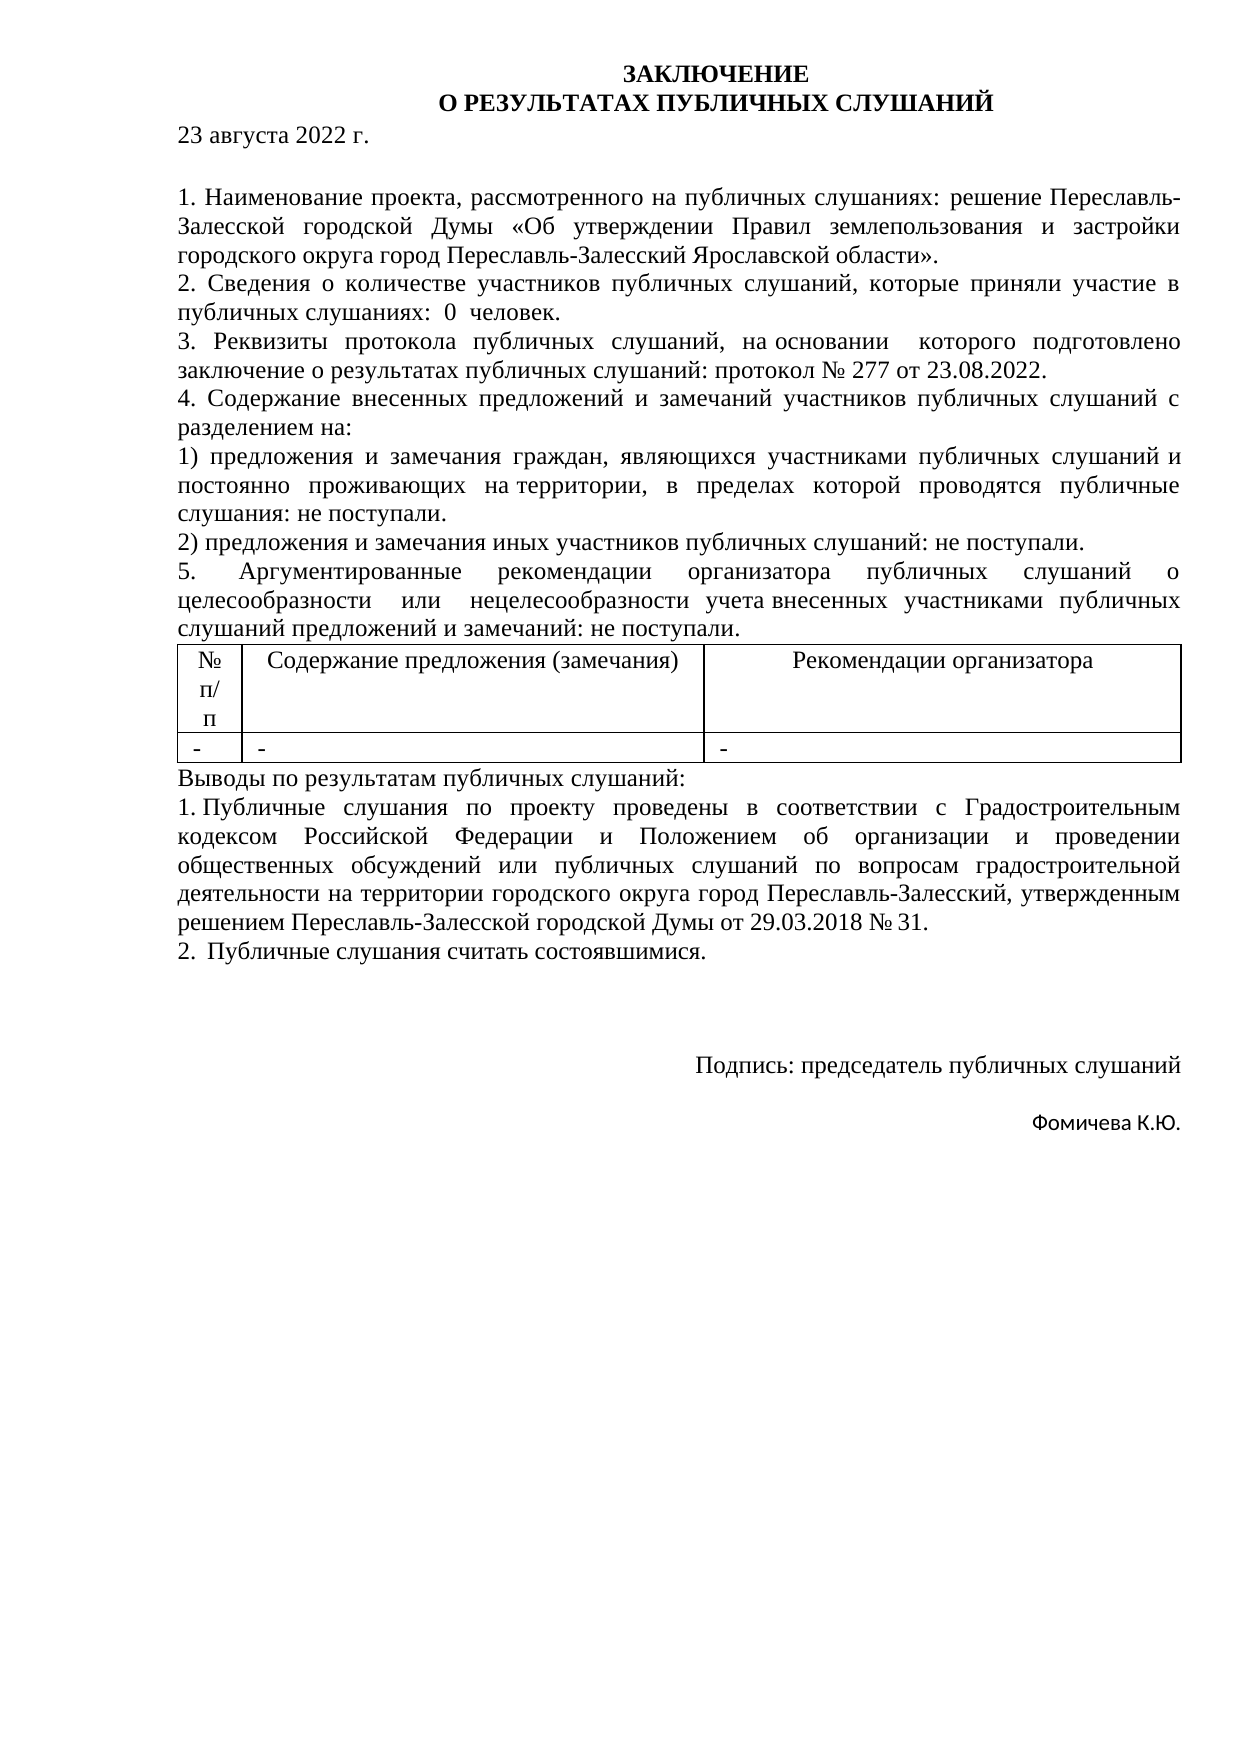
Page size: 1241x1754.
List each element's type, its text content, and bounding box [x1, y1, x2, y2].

text ЗАКЛЮЧЕНИЕ [177, 59, 1181, 88]
text 2. Публичные слушания считать состоявшимися. [177, 936, 1181, 965]
text 1) предложения и замечания граждан, являющихся участниками публичных слушаний и постоянно проживающих на территории, в пределах которой проводятся публичные слушания: не поступали. [177, 441, 1181, 527]
text 23 августа 2022 г. [177, 117, 1181, 149]
text 2) предложения и замечания иных участников публичных слушаний: не поступали. [177, 527, 1181, 556]
table_cell № п/п [178, 645, 241, 732]
text 1. Публичные слушания по проекту проведены в соответствии с Градостроительным кодексом Российской Федерации и Положением об организации и проведении общественных обсуждений или публичных слушаний по вопросам градостроительной деятельности на территории городского округа город Переславль-Залесский, утвержденным решением Переславль-Залесской городской Думы от 29.03.2018 № 31. [177, 792, 1181, 936]
text 2. Сведения о количестве участников публичных слушаний, которые приняли участие в публичных слушаниях: 0 человек. [177, 268, 1181, 326]
text О РЕЗУЛЬТАТАХ ПУБЛИЧНЫХ СЛУШАНИЙ [177, 88, 1181, 117]
text Фомичева К.Ю. [177, 1108, 1181, 1136]
text 4. Содержание внесенных предложений и замечаний участников публичных слушаний с разделением на: [177, 383, 1181, 441]
text Выводы по результатам публичных слушаний: [177, 763, 1181, 792]
table_cell - [243, 733, 703, 762]
text 1. Наименование проекта, рассмотренного на публичных слушаниях: решение Переславль-Залесской городской Думы «Об утверждении Правил землепользования и застройки городского округа город Переславль-Залесский Ярославской области». [177, 182, 1181, 268]
table_cell - [705, 733, 1180, 762]
text 5. Аргументированные рекомендации организатора публичных слушаний о целесообразности или нецелесообразности учета внесенных участниками публичных слушаний предложений и замечаний: не поступали. [177, 556, 1181, 642]
table_cell Содержание предложения (замечания) [243, 645, 703, 732]
text 3. Реквизиты протокола публичных слушаний, на основании которого подготовлено заключение о результатах публичных слушаний: протокол № 277 от 23.08.2022. [177, 326, 1181, 383]
table_cell - [178, 733, 241, 762]
text Подпись: председатель публичных слушаний [177, 1050, 1181, 1079]
table_cell Рекомендации организатора [705, 645, 1180, 732]
